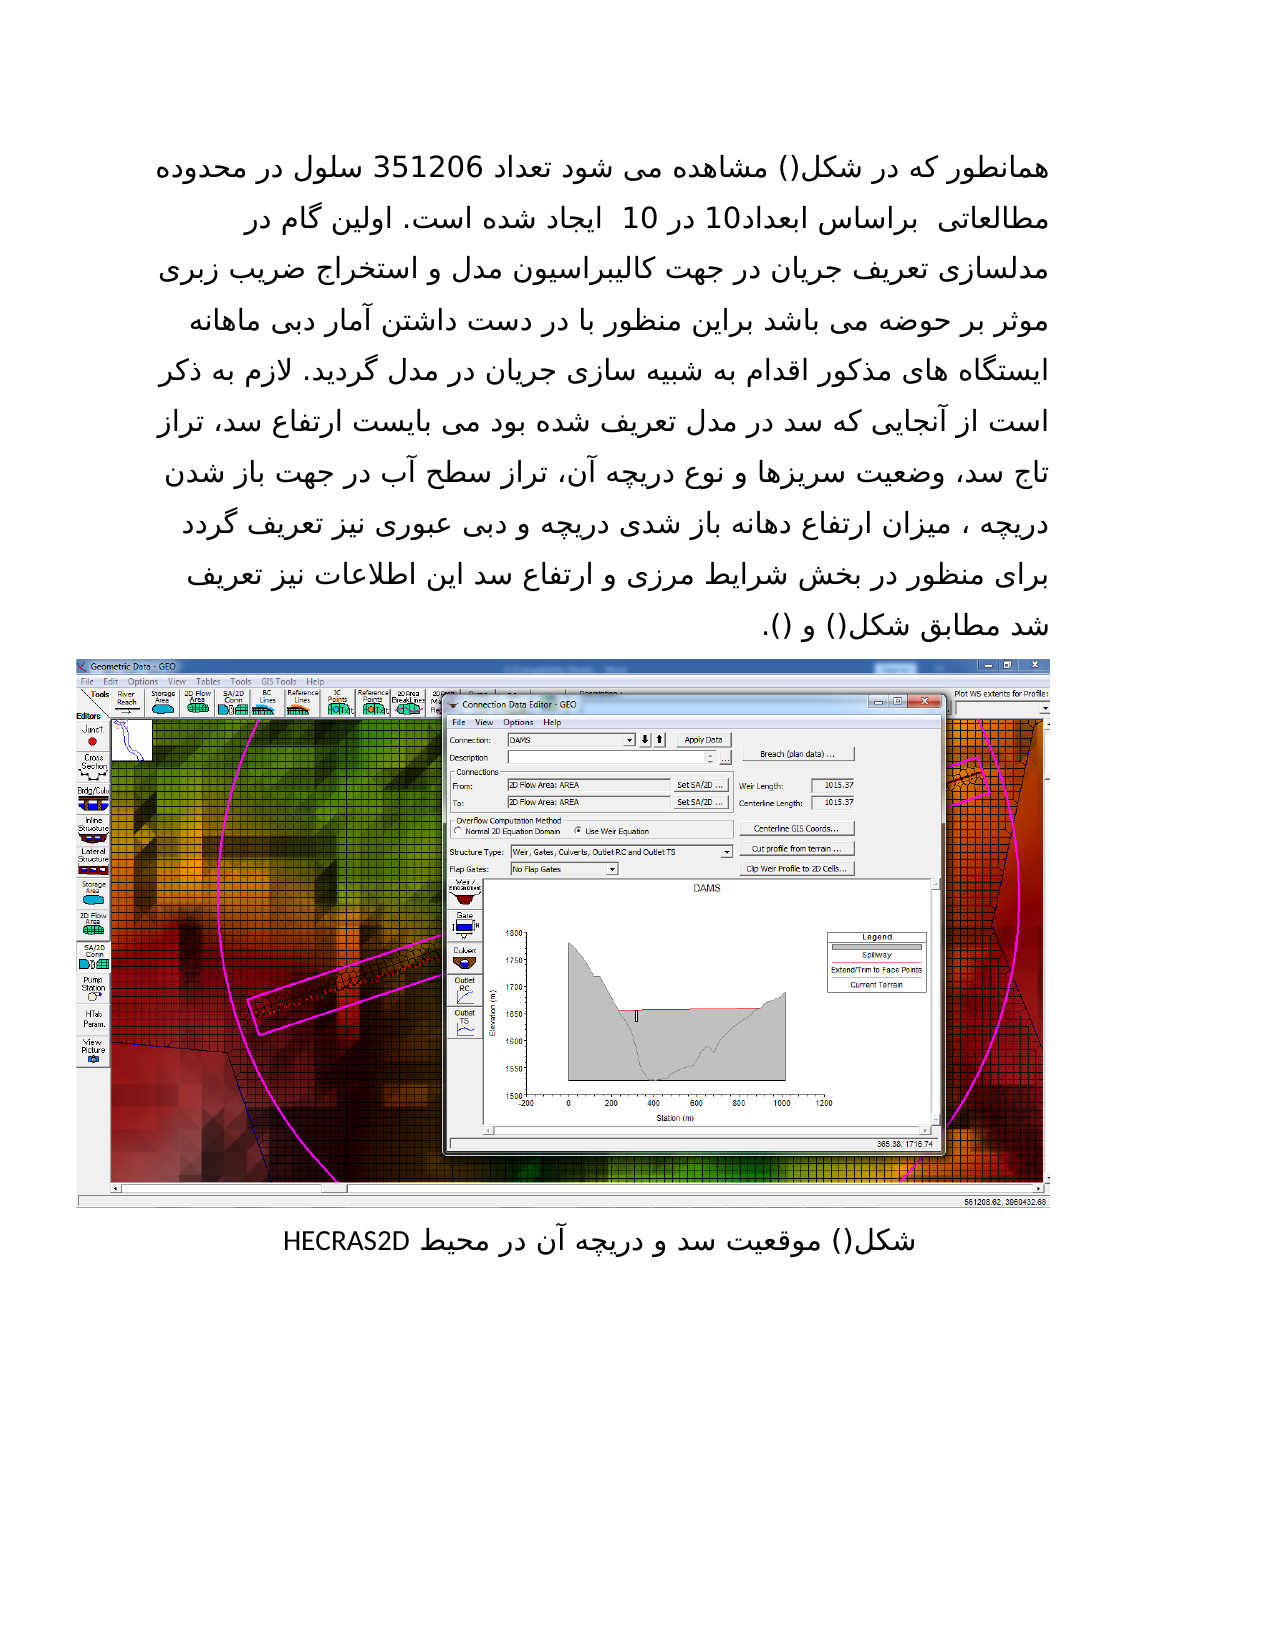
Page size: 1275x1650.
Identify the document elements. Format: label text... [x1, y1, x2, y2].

picture [76, 659, 1050, 1208]
list همانطور که در شکل() مشاهده می شود تعداد 351206 سلول در محدوده مطالعاتی براساس ابعداد10 در 10 ایجاد شده است. اولین گام در مدلسازی تعریف جریان در جهت کالیبراسیون مدل و استخراج ضریب زبری موثر بر حوضه می باشد براین منظور با در دست داشتن آمار دبی ماهانه ایستگاه های مذکور اقدام به شبیه سازی جریان در مدل گردید. لازم به ذکر است از آنجایی که سد در مدل تعریف شده بود می بایست ارتفاع سد، تراز تاج سد، وضعیت سریزها و نوع دریچه آن، تراز سطح آب در جهت باز شدن دریچه ، میزان ارتفاع دهانه باز شدی دریچه و دبی عبوری نیز تعریف گردد برای منظور در بخش شرایط مرزی و ارتفاع سد این اطلاعات نیز تعریف شد مطابق شکل() و (). [150, 150, 1050, 642]
list شکل() موقعیت سد و دریچه آن در محیط HECRAS2D [150, 1222, 1050, 1257]
